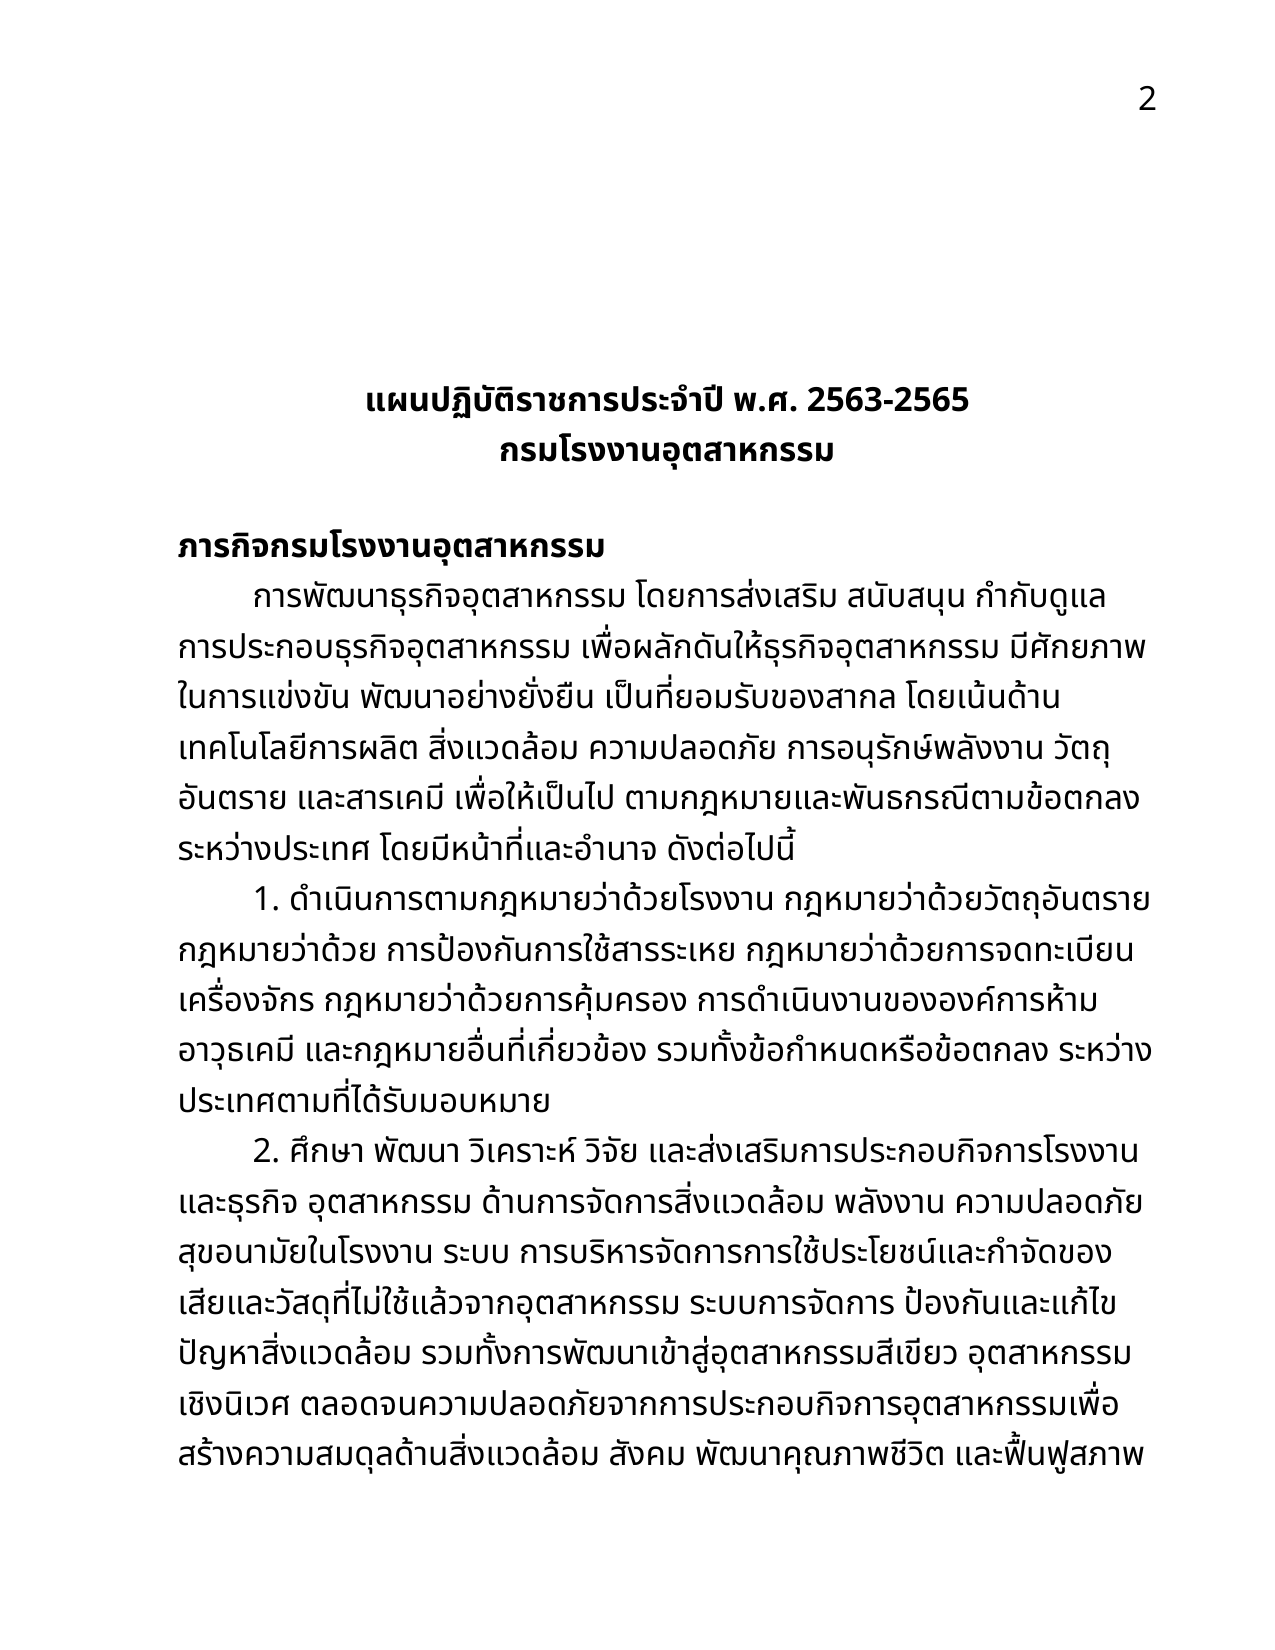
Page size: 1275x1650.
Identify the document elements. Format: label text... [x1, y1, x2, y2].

text 1. ดําเนินการตามกฎหมายว่าด้วยโรงงาน กฎหมายว่าด้วยวัตถุอันตราย กฎหมายว่าด้วย การป้องกันการใช้สารระเหย กฎหมายว่าด้วยการจดทะเบียนเครื่องจักร กฎหมายว่าด้วยการคุ้มครอง การดําเนินงานขององค์การห้ามอาวุธเคมี และกฎหมายอื่นที่เกี่ยวข้อง รวมทั้งข้อกําหนดหรือข้อตกลง ระหว่างประเทศตามที่ได้รับมอบหมาย [177, 875, 1157, 1127]
text แผนปฏิบัติราชการประจำปี พ.ศ. 2563-2565 [177, 376, 1157, 426]
text กรมโรงงานอุตสาหกรรม [177, 426, 1157, 477]
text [177, 1127, 1157, 1480]
text ภารกิจกรมโรงงานอุตสาหกรรม [177, 522, 1157, 572]
text การพัฒนาธุรกิจอุตสาหกรรม โดยการส่งเสริม สนับสนุน กํากับดูแลการประกอบธุรกิจอุตสาหกรรม เพื่อผลักดันให้ธุรกิจอุตสาหกรรม มีศักยภาพในการแข่งขัน พัฒนาอย่างยั่งยืน เป็นที่ยอมรับของสากล โดยเน้นด้านเทคโนโลยีการผลิต สิ่งแวดล้อม ความปลอดภัย การอนุรักษ์พลังงาน วัตถุอันตราย และสารเคมี เพื่อให้เป็นไป ตามกฎหมายและพันธกรณีตามข้อตกลงระหว่างประเทศ โดยมีหน้าที่และอํานาจ ดังต่อไปนี้ [177, 572, 1157, 875]
